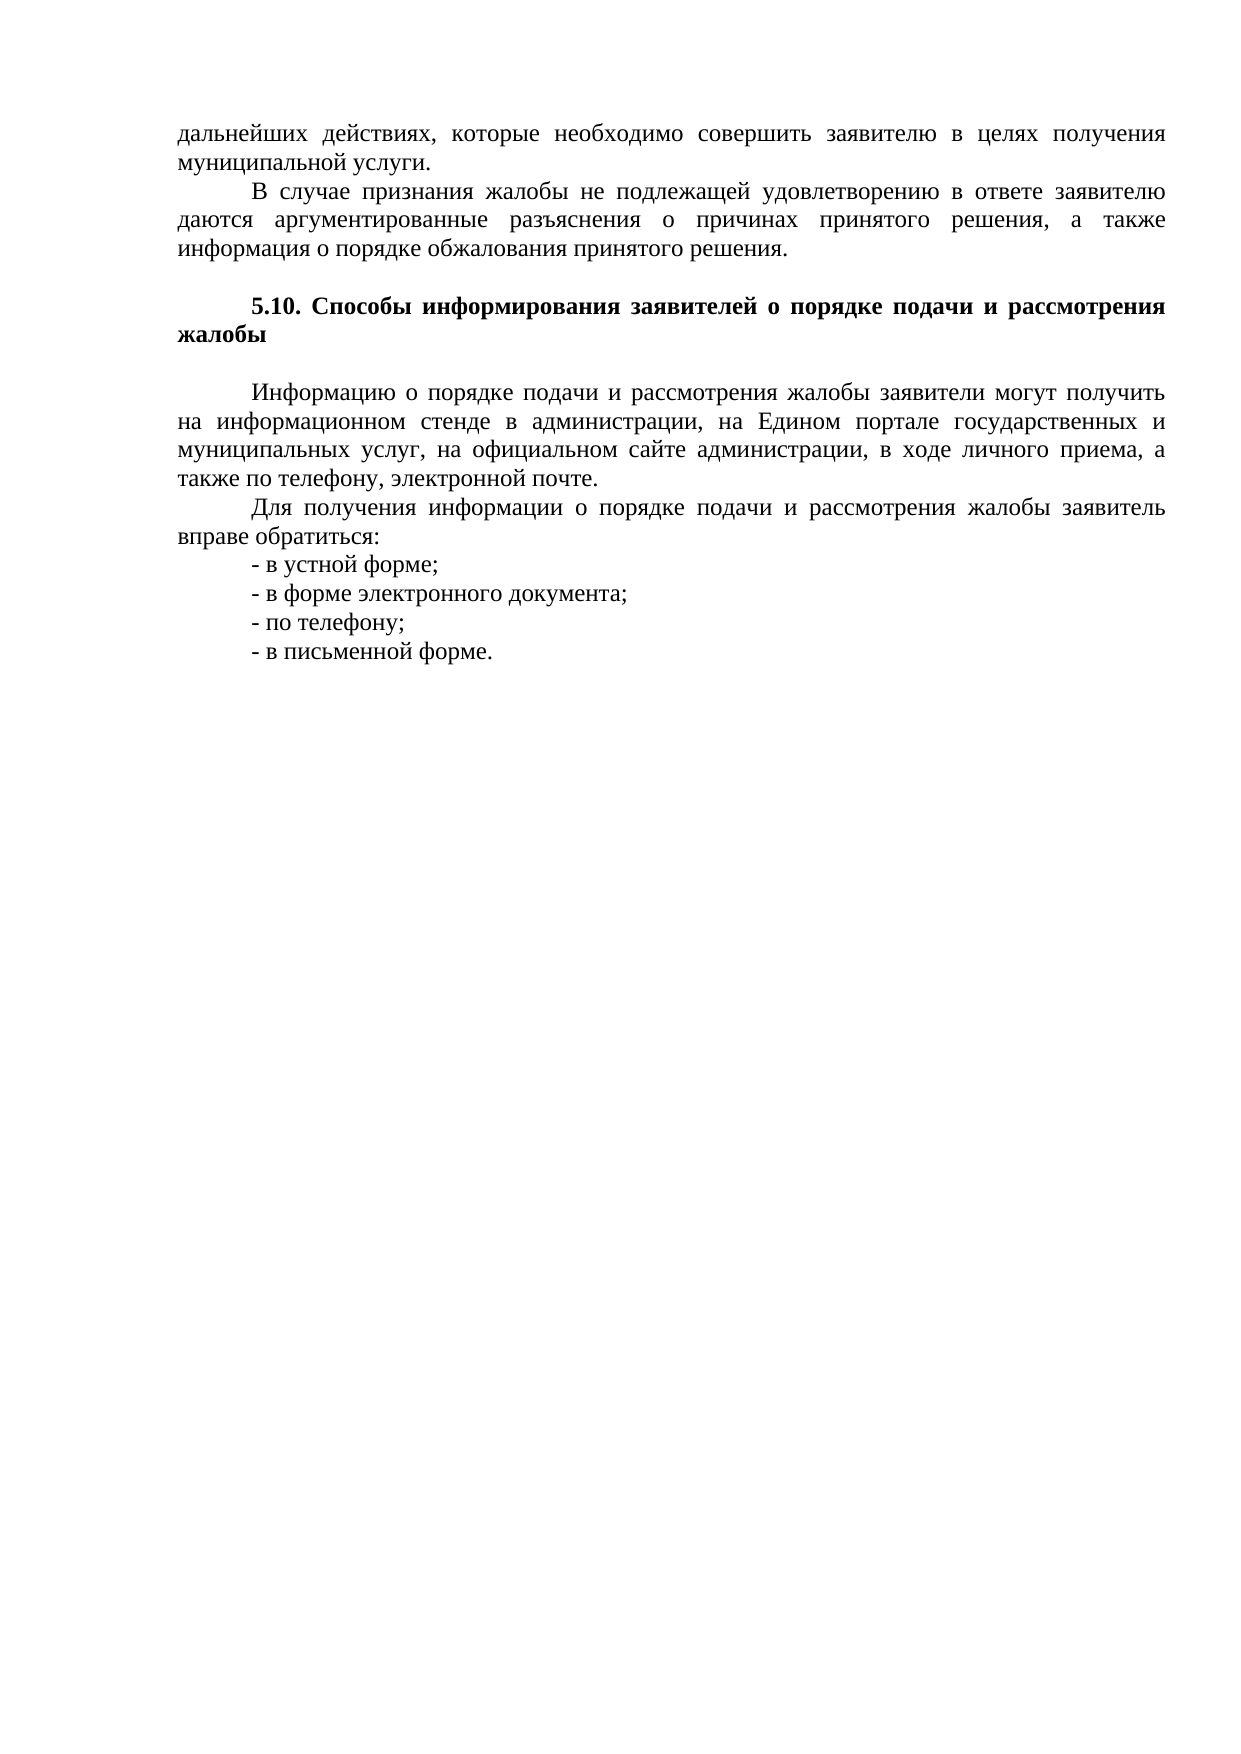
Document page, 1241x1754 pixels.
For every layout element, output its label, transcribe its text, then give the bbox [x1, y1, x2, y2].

text - в устной форме; [177, 549, 1167, 578]
text Информацию о порядке подачи и рассмотрения жалобы заявители могут получить на информационном стенде в администрации, на Едином портале государственных и муниципальных услуг, на официальном сайте администрации, в ходе личного приема, а также по телефону, электронной почте. [177, 377, 1167, 492]
text 5.10. Способы информирования заявителей о порядке подачи и рассмотрения жалобы [177, 291, 1167, 348]
text - в форме электронного документа; [177, 578, 1167, 607]
text - в письменной форме. [177, 636, 1167, 664]
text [177, 118, 1167, 176]
text В случае признания жалобы не подлежащей удовлетворению в ответе заявителю даются аргументированные разъяснения о причинах принятого решения, а также информация о порядке обжалования принятого решения. [177, 176, 1167, 262]
text - по телефону; [177, 607, 1167, 636]
text Для получения информации о порядке подачи и рассмотрения жалобы заявитель вправе обратиться: [177, 492, 1167, 549]
